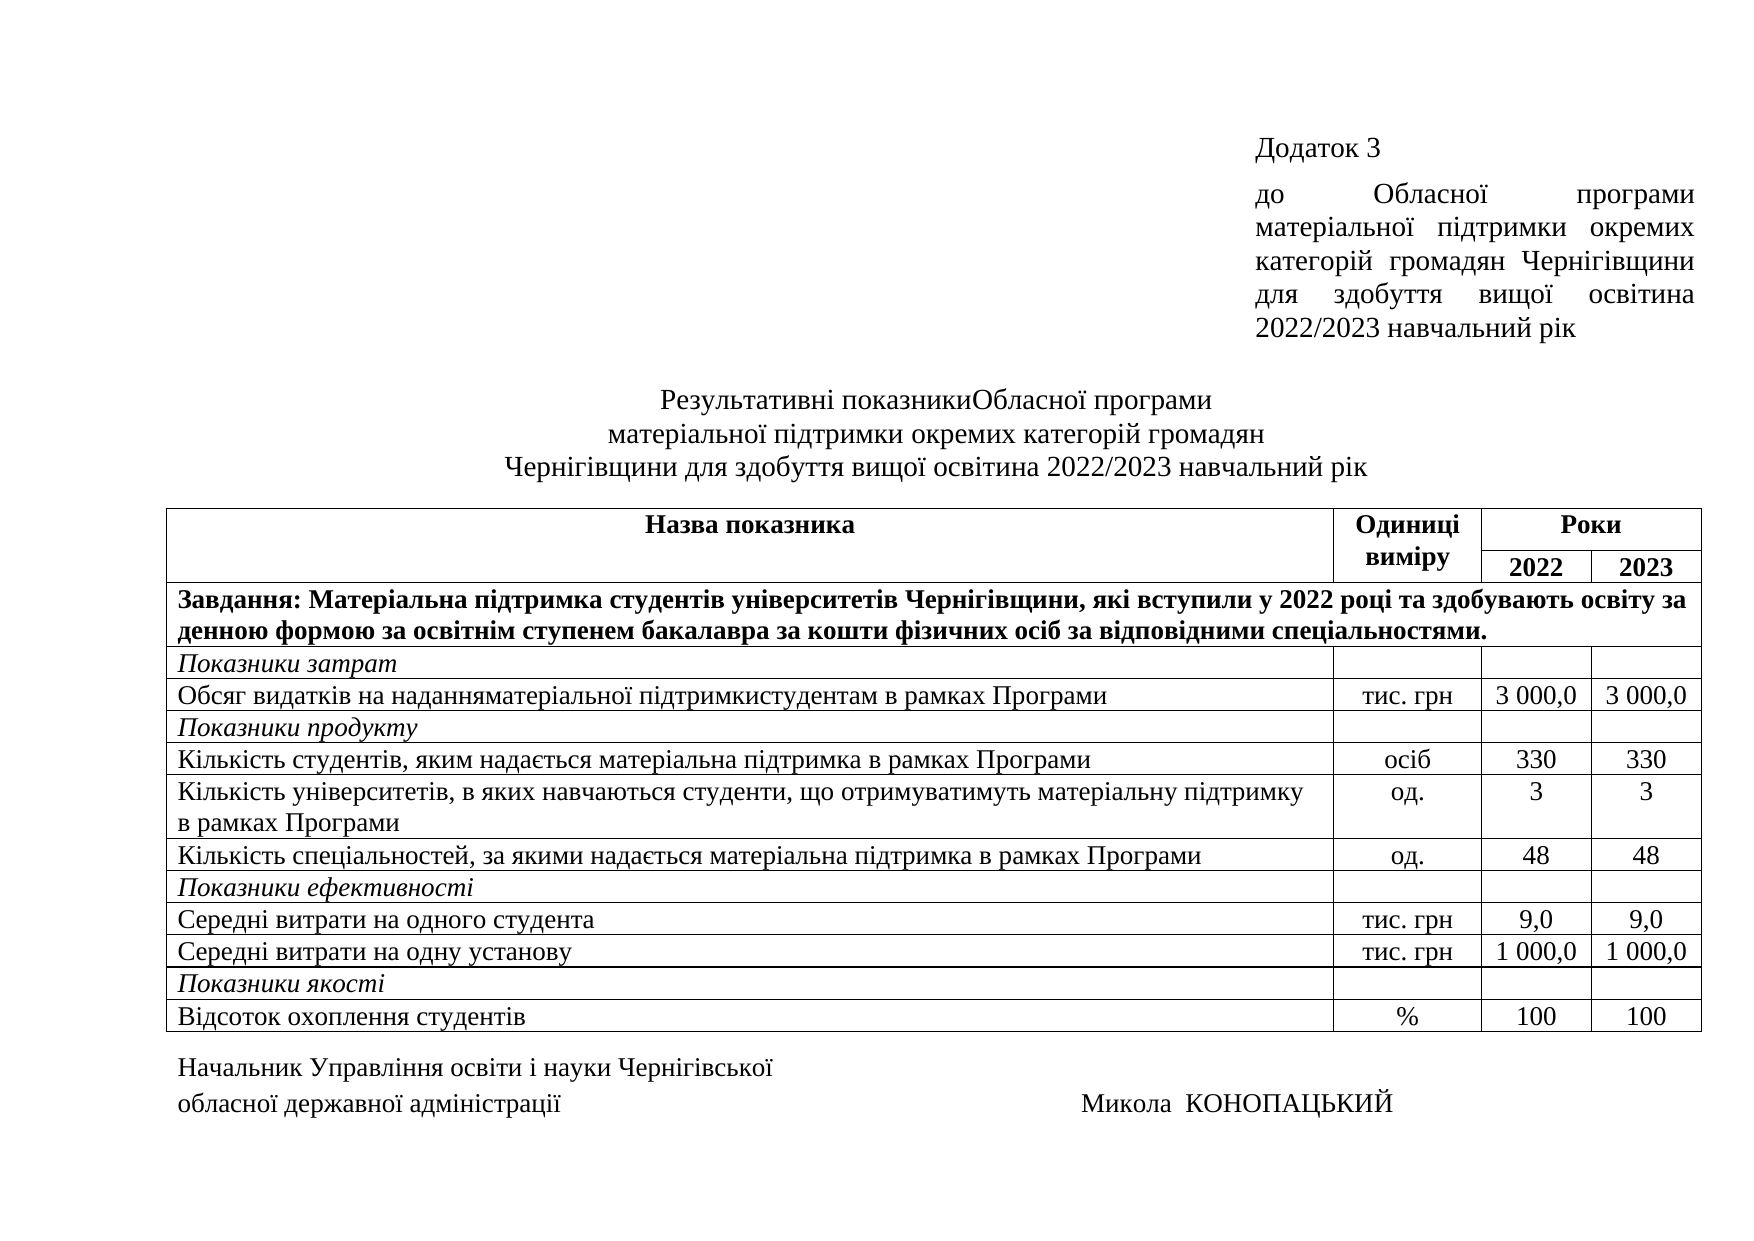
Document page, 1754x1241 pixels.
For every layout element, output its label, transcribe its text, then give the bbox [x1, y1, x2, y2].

table_cell 2023 [1592, 551, 1701, 582]
table_header Назва показника [167, 509, 1333, 582]
table_cell [1482, 647, 1591, 678]
table_cell 3 000,0 [1592, 679, 1701, 710]
table_cell Показники ефективності [167, 871, 1333, 902]
table_cell 100 [1482, 1000, 1591, 1031]
table_cell Кількість студентів, яким надається матеріальна підтримка в рамках Програми [167, 743, 1333, 774]
table_cell [1482, 968, 1591, 999]
table_cell [1334, 711, 1481, 742]
table_cell од. [1334, 775, 1481, 838]
table_cell [1334, 968, 1481, 999]
text Додаток 3 [1255, 130, 1695, 163]
table_cell 2022 [1482, 551, 1591, 582]
table_cell осіб [1334, 743, 1481, 774]
table_cell 9,0 [1482, 903, 1591, 934]
table_cell [1482, 871, 1591, 902]
table_cell 330 [1482, 743, 1591, 774]
table_header Одиниці виміру [1334, 509, 1481, 582]
table_cell Завдання: Матеріальна підтримка студентів університетів Чернігівщини, які вступили у 2022 році та здобувають освіту за денною формою за освітнім ступенем бакалавра за кошти фізичних осіб за відповідними спеціальностями. [167, 583, 1701, 646]
table_cell Показники якості [167, 968, 1333, 999]
text Результативні показникиОбласної програми [177, 382, 1695, 416]
table_cell Середні витрати на одного студента [167, 903, 1333, 934]
table_cell 48 [1482, 839, 1591, 870]
text обласної державної адміністрації Микола КОНОПАЦЬКИЙ [177, 1087, 1695, 1118]
table_cell 9,0 [1592, 903, 1701, 934]
table_cell [1592, 871, 1701, 902]
table_cell 3 000,0 [1482, 679, 1591, 710]
table_cell [1334, 871, 1481, 902]
table_cell [1334, 647, 1481, 678]
table_cell тис. грн [1334, 679, 1481, 710]
table_cell 1 000,0 [1482, 935, 1591, 966]
table_cell тис. грн [1334, 935, 1481, 966]
table_cell Кількість університетів, в яких навчаються студенти, що отримуватимуть матеріальну підтримку в рамках Програми [167, 775, 1333, 838]
table_cell % [1334, 1000, 1481, 1031]
table_cell Відсоток охоплення студентів [167, 1000, 1333, 1031]
text Начальник Управління освіти і науки Чернігівської [177, 1051, 1695, 1082]
table_cell Середні витрати на одну установу [167, 935, 1333, 966]
table_cell 330 [1592, 743, 1701, 774]
table_cell тис. грн [1334, 903, 1481, 934]
table_cell од. [1334, 839, 1481, 870]
table_cell [1592, 968, 1701, 999]
table_cell Показники продукту [167, 711, 1333, 742]
table_header Роки [1482, 509, 1701, 550]
table_cell [1482, 711, 1591, 742]
text до Обласної програми матеріальної підтримки окремих категорій громадян Чернігівщини для здобуття вищої освітина 2022/2023 навчальний рік [1255, 176, 1695, 344]
table_cell 3 [1592, 775, 1701, 838]
text матеріальної підтримки окремих категорій громадян [177, 416, 1695, 449]
table_cell 3 [1482, 775, 1591, 838]
table_cell Кількість спеціальностей, за якими надається матеріальна підтримка в рамках Програми [167, 839, 1333, 870]
table_cell 48 [1592, 839, 1701, 870]
table_cell [1592, 711, 1701, 742]
table_cell 1 000,0 [1592, 935, 1701, 966]
table_cell Показники затрат [167, 647, 1333, 678]
table_cell [1592, 647, 1701, 678]
table_cell Обсяг видатків на наданняматеріальної підтримкистудентам в рамках Програми [167, 679, 1333, 710]
table_cell 100 [1592, 1000, 1701, 1031]
text Чернігівщини для здобуття вищої освітина 2022/2023 навчальний рік [177, 449, 1695, 483]
